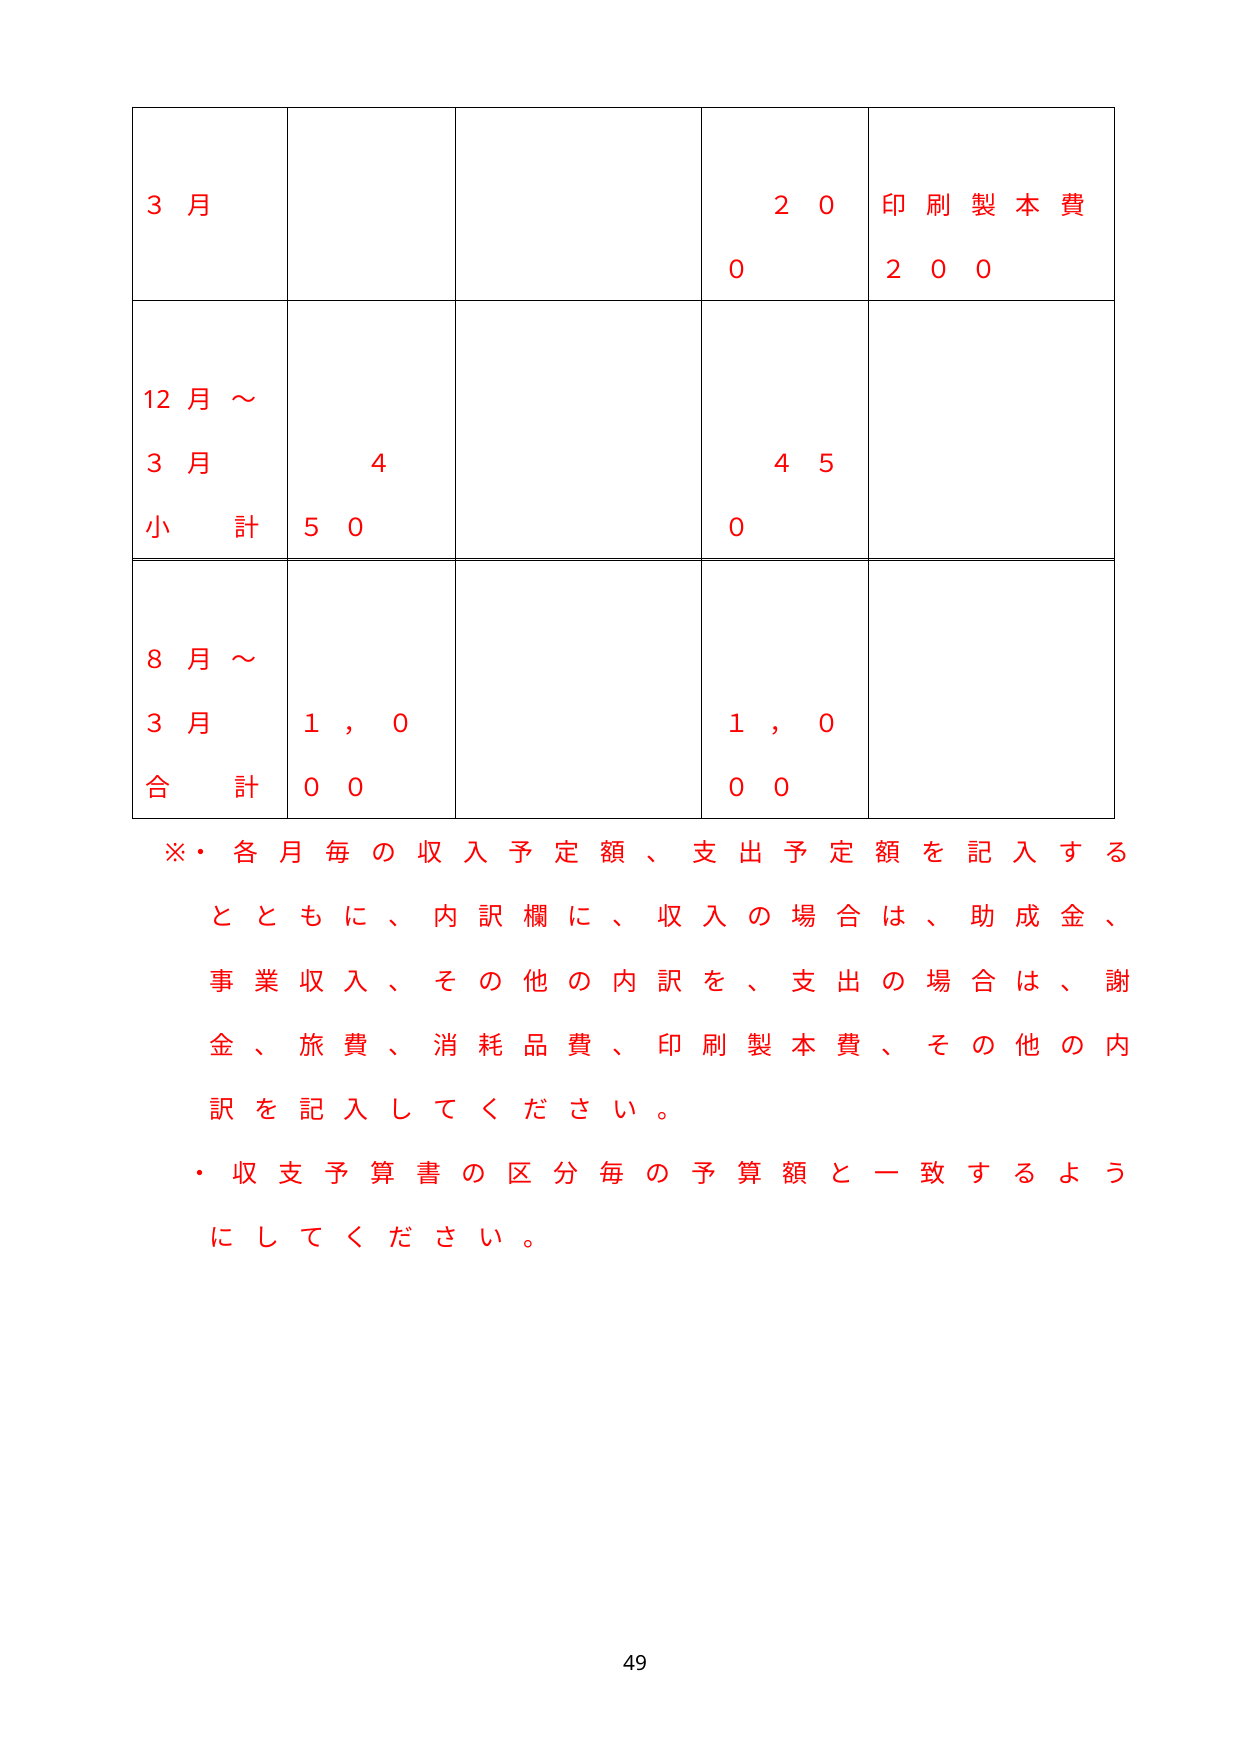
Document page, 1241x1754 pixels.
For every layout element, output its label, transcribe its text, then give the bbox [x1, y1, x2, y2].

table_cell [869, 301, 1114, 558]
table_cell ４５０ [288, 301, 455, 558]
table_cell ４５０ [702, 301, 868, 558]
table_cell ８月～３月 合 計 [133, 561, 287, 818]
table_cell [456, 561, 701, 818]
table_cell ２００ [702, 108, 868, 300]
table_cell １，０００ [288, 561, 455, 818]
table_cell ３月 [133, 108, 287, 300]
table_cell 12月～３月 小 計 [133, 301, 287, 558]
table_cell [456, 108, 701, 300]
table_cell [869, 561, 1114, 818]
table_cell 印刷製本費２００ [869, 108, 1114, 300]
text ※・各月毎の収入予定額、支出予定額を記入するとともに、内訳欄に、収入の場合は、助成金、事業収入、その他の内訳を、支出の場合は、謝金、旅費、消耗品費、印刷製本費、その他の内訳を記入してください。 [142, 819, 1150, 1139]
text ・収支予算書の区分毎の予算額と一致するようにしてください。 [165, 1139, 1150, 1268]
table_cell [456, 301, 701, 558]
table_cell １，０００ [702, 561, 868, 818]
table_cell [288, 108, 455, 300]
